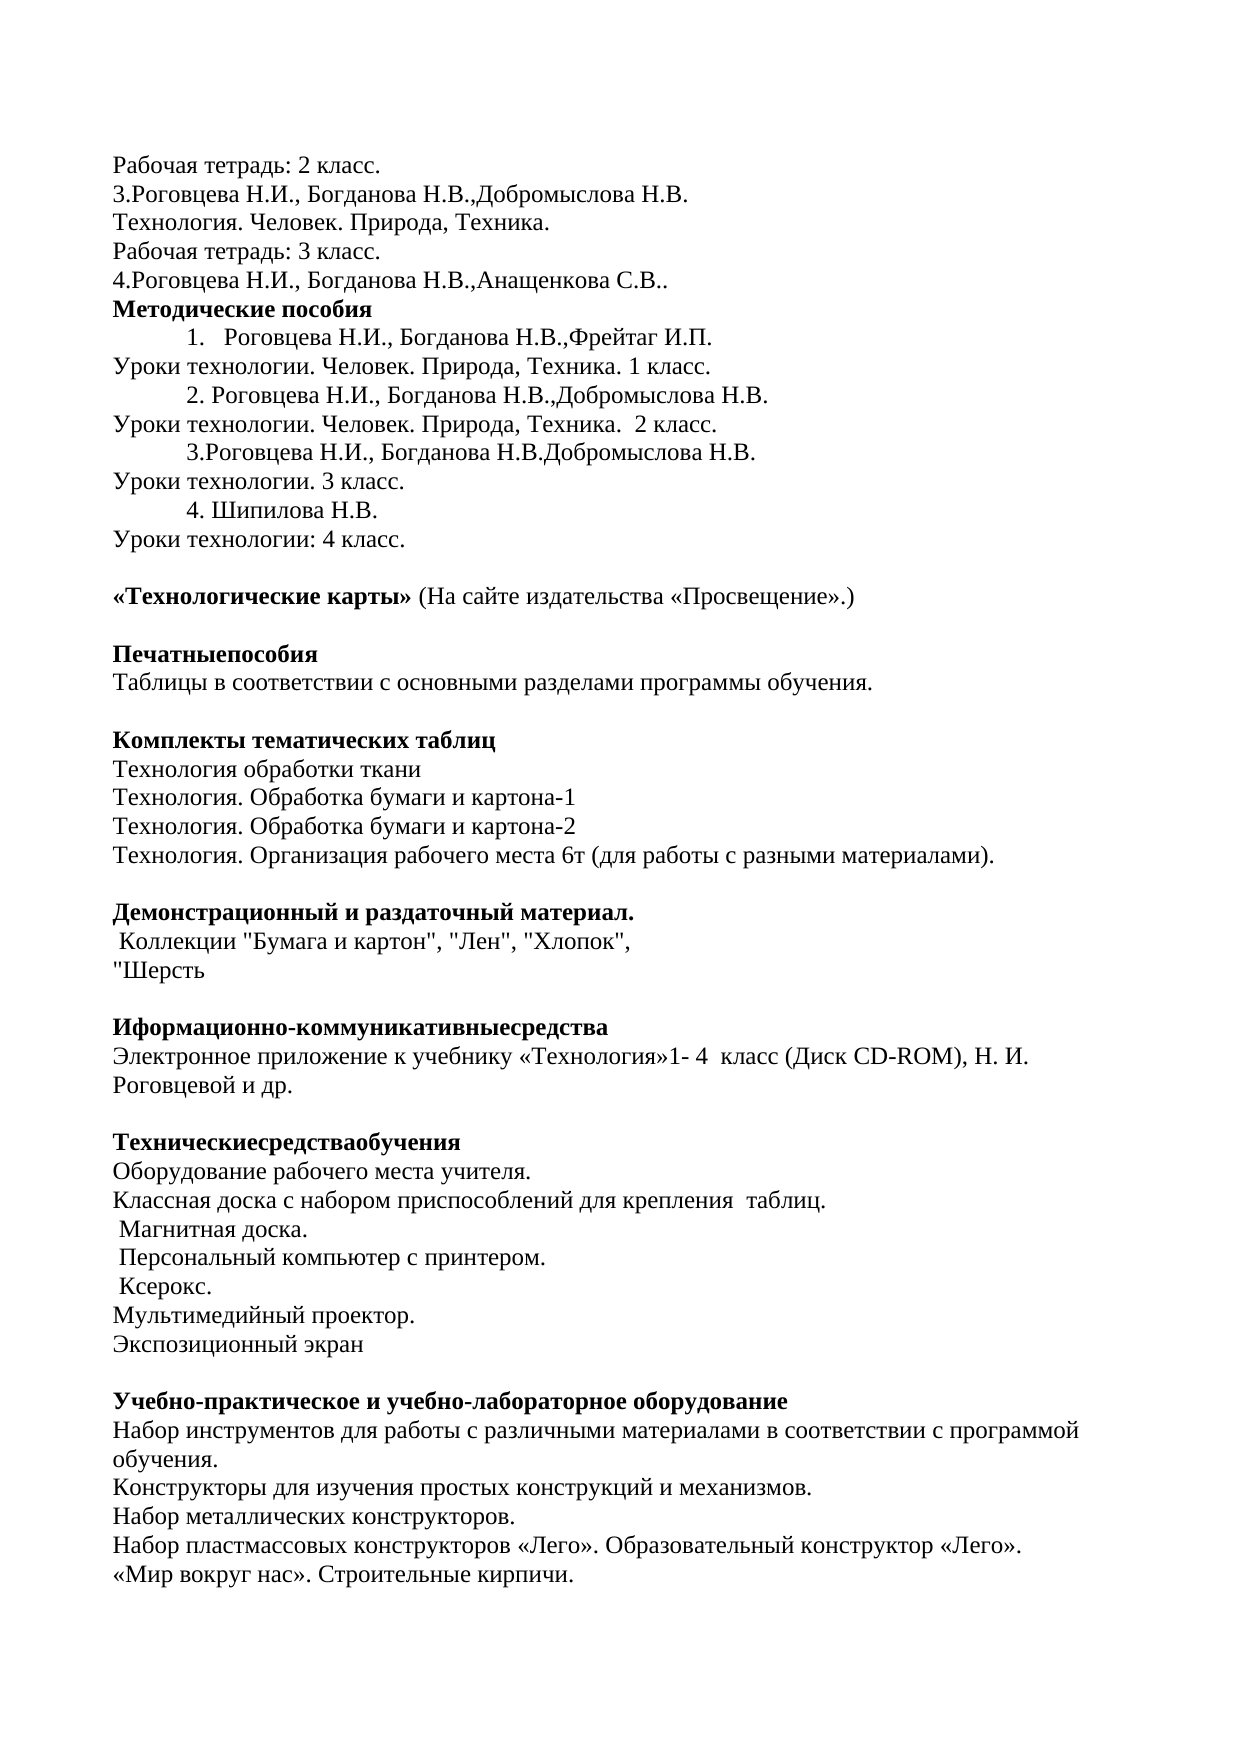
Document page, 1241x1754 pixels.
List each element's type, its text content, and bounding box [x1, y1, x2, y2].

text Методические пособия [112, 294, 1128, 322]
text Комплекты тематических таблиц [112, 725, 1128, 754]
text Учебно-практическое и учебно-лабораторное оборудование [112, 1386, 1128, 1415]
text Уроки технологии. Человек. Природа, Техника. 1 класс. [112, 351, 1128, 380]
text «Технологические карты» (На сайте издательства «Просвещение».) [112, 581, 1128, 610]
text Коллекции "Бумага и картон", "Лен", "Хлопок", [112, 926, 1128, 955]
text 3.Роговцева Н.И., Богданова Н.В.Добромыслова Н.В. [112, 437, 1128, 466]
text Набор металлических конструкторов. [112, 1501, 1128, 1530]
text Набор пластмассовых конструкторов «Лего». Образовательный конструктор «Лего». [112, 1530, 1128, 1559]
text Экспозиционный экран [112, 1329, 1128, 1357]
text 2. Роговцева Н.И., Богданова Н.В.,Добромыслова Н.В. [112, 380, 1128, 409]
text Конструкторы для изучения простых конструкций и механизмов. [112, 1472, 1128, 1501]
text Технология. Обработка бумаги и картона-2 [112, 811, 1128, 840]
list Роговцева Н.И., Богданова Н.В.,Фрейтаг И.П. [186, 322, 1128, 351]
text «Мир вокруг нас». Строительные кирпичи. [112, 1559, 1128, 1587]
text Электронное приложение к учебнику «Технология»1- 4 класс (Диск CD-ROM), Н. И. Роговцевой и др. [112, 1041, 1128, 1099]
text Демонстрационный и раздаточный материал. [112, 897, 1128, 926]
text Классная доска с набором приспособлений для крепления таблиц. [112, 1185, 1128, 1214]
text 3.Роговцева Н.И., Богданова Н.В.,Добромыслова Н.В. [112, 179, 1128, 207]
text Иформационно-коммуникативныесредства [112, 1012, 1128, 1041]
text Технология. Организация рабочего места 6т (для работы с разными материалами). [112, 840, 1128, 869]
text Таблицы в соответствии с основными разделами программы обучения. [112, 667, 1128, 696]
text Технология. Человек. Природа, Техника. [112, 207, 1128, 236]
text Набор инструментов для работы с различными материалами в соответствии с программой обучения. [112, 1415, 1128, 1472]
text Рабочая тетрадь: 3 класс. [112, 236, 1128, 265]
text Печатныепособия [112, 639, 1128, 667]
text Уроки технологии. 3 класс. [112, 466, 1128, 495]
text Рабочая тетрадь: 2 класс. [112, 150, 1128, 179]
text "Шерсть [112, 955, 1128, 984]
text 4. Шипилова Н.В. [112, 495, 1128, 524]
text Техническиесредстваобучения [112, 1127, 1128, 1156]
text Технология. Обработка бумаги и картона-1 [112, 782, 1128, 811]
text Уроки технологии: 4 класс. [112, 524, 1128, 552]
text Технология обработки ткани [112, 754, 1128, 782]
text 4.Роговцева Н.И., Богданова Н.В.,Анащенкова С.В.. [112, 265, 1128, 294]
text Персональный компьютер с принтером. Ксерокс. [112, 1242, 1128, 1300]
text Уроки технологии. Человек. Природа, Техника. 2 класс. [112, 409, 1128, 437]
text Мультимедийный проектор. [112, 1300, 1128, 1329]
text Магнитная доска. [112, 1214, 1128, 1242]
text Оборудование рабочего места учителя. [112, 1156, 1128, 1185]
